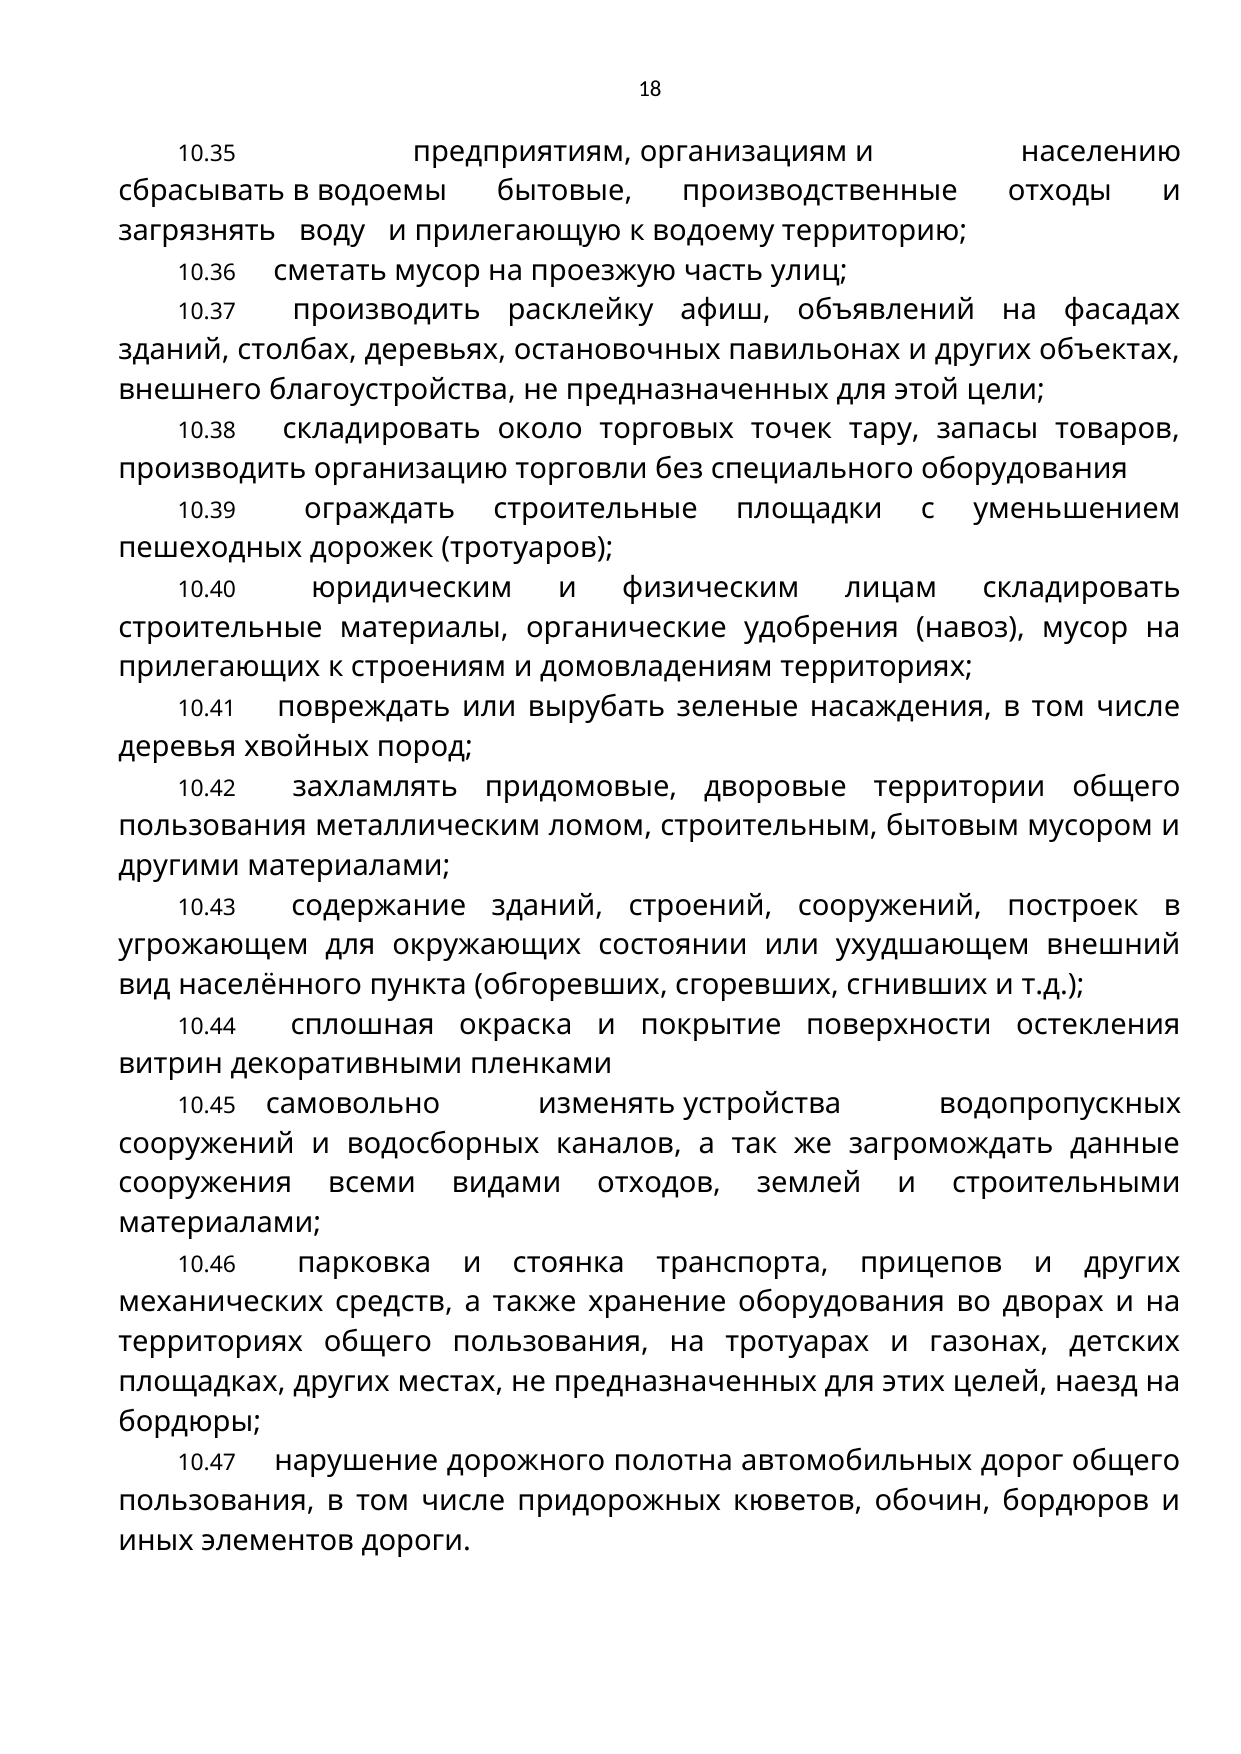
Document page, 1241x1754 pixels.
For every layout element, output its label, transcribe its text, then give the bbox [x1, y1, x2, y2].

list захламлять придомовые, дворовые территории общего пользования металлическим ломом, строительным, бытовым мусором и другими материалами; [118, 765, 1181, 884]
list юридическим и физическим лицам складировать строительные материалы, органические удобрения (навоз), мусор на прилегающих к строениям и домовладениям территориях; [118, 566, 1181, 685]
list содержание зданий, строений, сооружений, построек в угрожающем для окружающих состоянии или ухудшающем внешний вид населённого пункта (обгоревших, сгоревших, сгнивших и т.д.); [118, 884, 1181, 1003]
list повреждать или вырубать зеленые насаждения, в том числе деревья хвойных пород; [118, 685, 1181, 765]
list сметать мусор на проезжую часть улиц; [118, 249, 1181, 288]
list сплошная окраска и покрытие поверхности остекления витрин декоративными пленками [118, 1003, 1181, 1082]
list складировать около торговых точек тару, запасы товаров, производить организацию торговли без специального оборудования [118, 408, 1181, 487]
list нарушение дорожного полотна автомобильных дорог общего пользования, в том числе придорожных кюветов, обочин, бордюров и иных элементов дороги. [118, 1439, 1181, 1558]
list самовольно изменять устройства водопропускных сооружений и водосборных каналов, а так же загромождать данные сооружения всеми видами отходов, землей и строительными материалами; [118, 1082, 1181, 1241]
list предприятиям, организациям и населению сбрасывать в водоемы бытовые, производственные отходы и загрязнять воду и прилегающую к водоему территорию; [118, 130, 1181, 249]
list производить расклейку афиш, объявлений на фасадах зданий, столбах, деревьях, остановочных павильонах и других объектах, внешнего благоустройства, не предназначенных для этой цели; [118, 288, 1181, 408]
list ограждать строительные площадки с уменьшением пешеходных дорожек (тротуаров); [118, 487, 1181, 566]
list парковка и стоянка транспорта, прицепов и других механических средств, а также хранение оборудования во дворах и на территориях общего пользования, на тротуарах и газонах, детских площадках, других местах, не предназначенных для этих целей, наезд на бордюры; [118, 1241, 1181, 1439]
